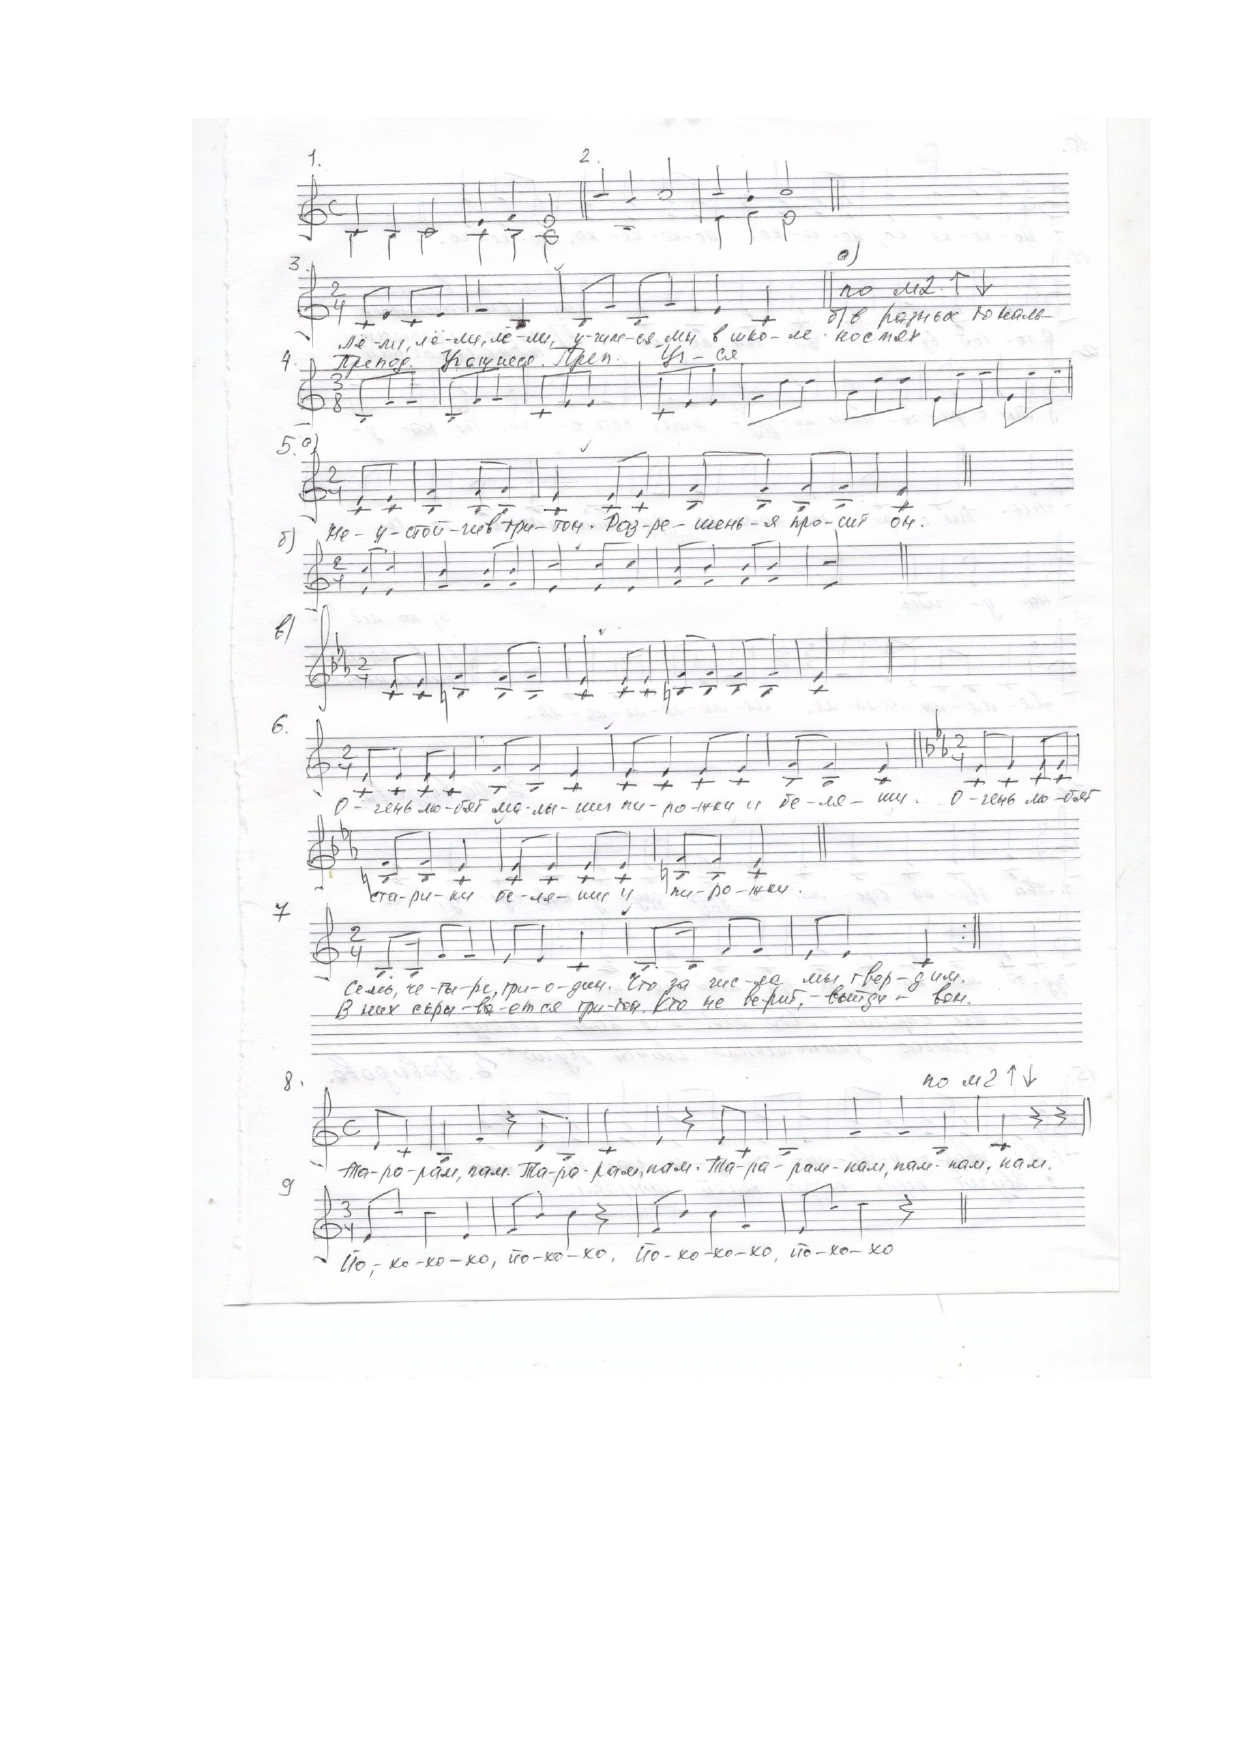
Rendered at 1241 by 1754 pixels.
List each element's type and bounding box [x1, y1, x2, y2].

picture [177, 118, 1151, 1379]
